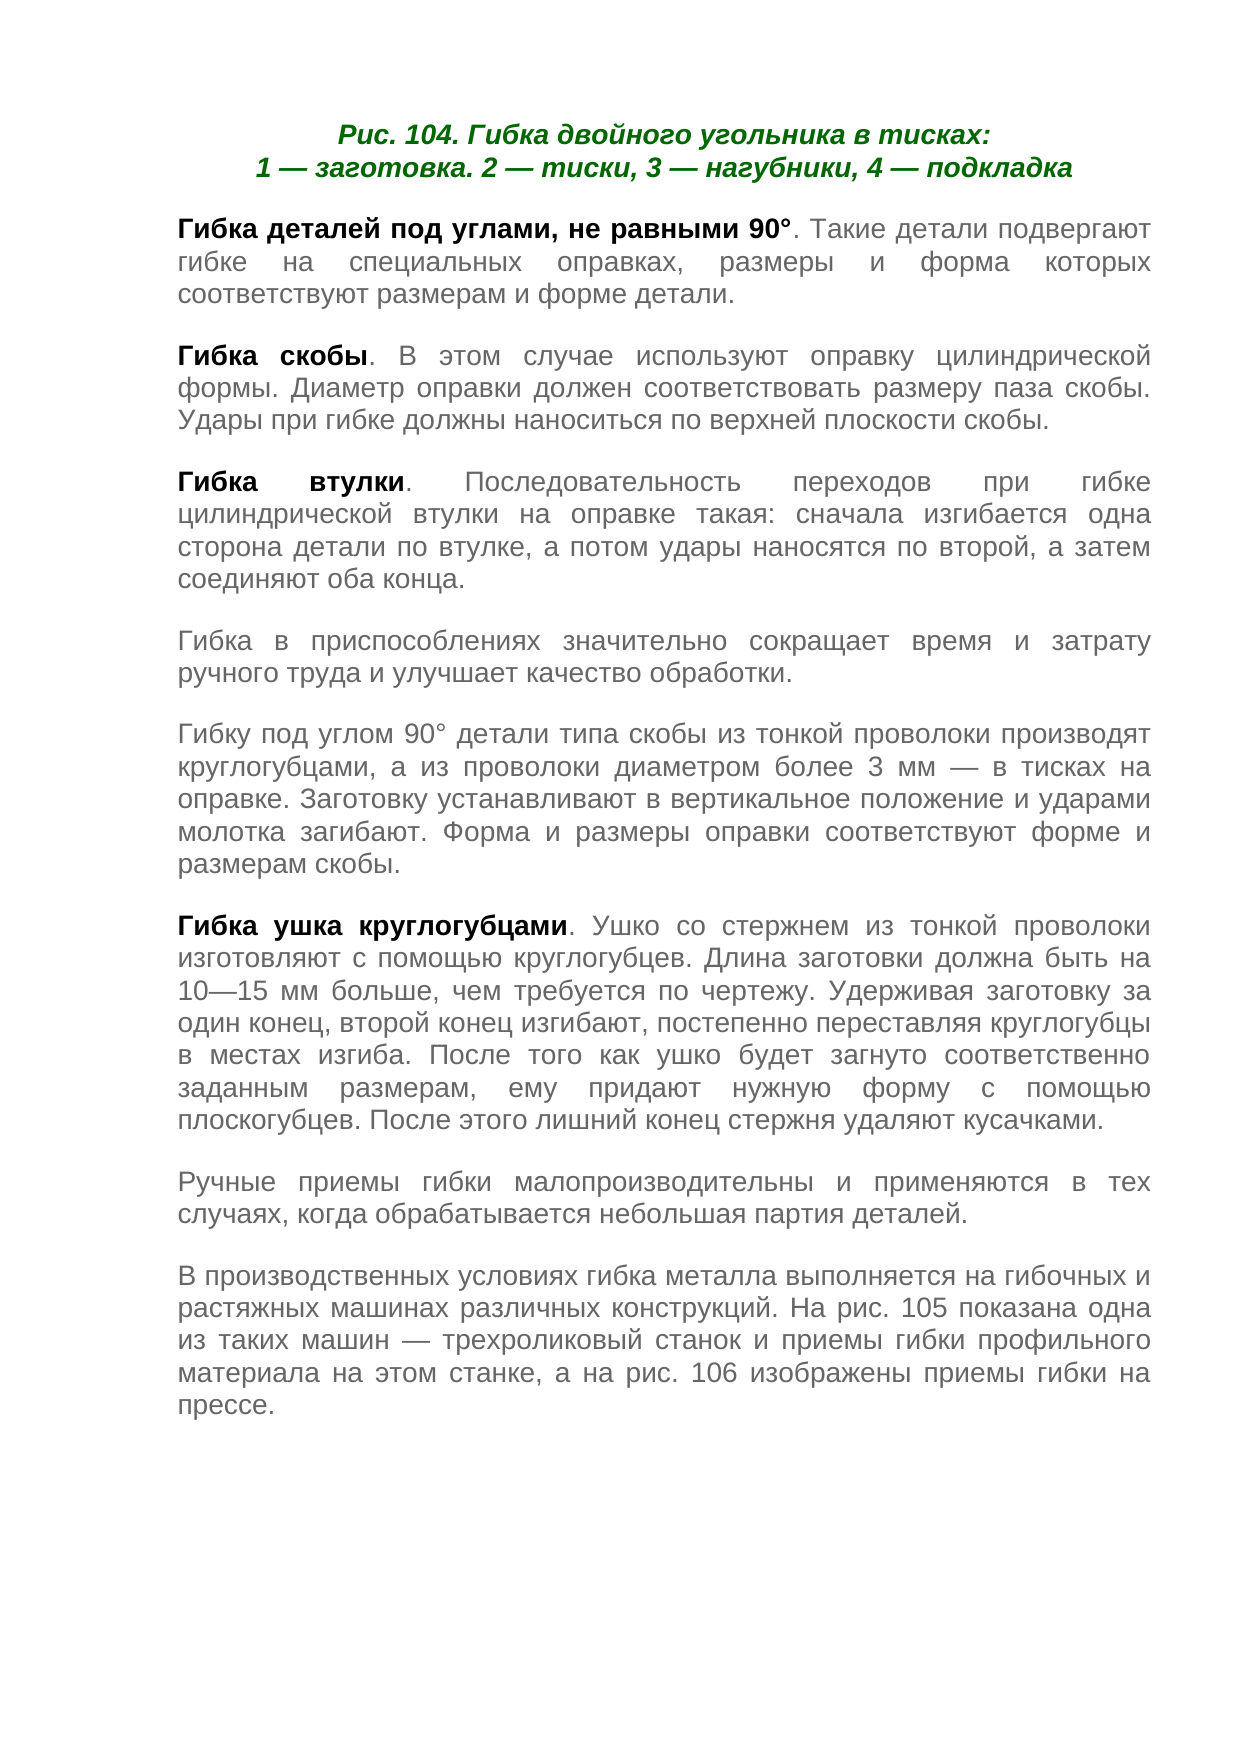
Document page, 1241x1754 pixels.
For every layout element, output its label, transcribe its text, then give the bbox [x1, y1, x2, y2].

text Рис. 104. Гибка двойного угольника в тисках: 1 — заготовка. 2 — тиски, 3 — нагубники, 4 — подкладка [177, 118, 1152, 183]
text Гибку под углом 90° детали типа скобы из тонкой проволоки производят круглогубцами, а из проволоки диаметром более 3 мм — в тисках на оправке. Заготовку устанавливают в вертикальное положение и ударами молотка загибают. Форма и размеры оправки соответствуют форме и размерам скобы. [177, 717, 1152, 879]
text В производственных условиях гибка металла выполняется на гибочных и растяжных машинах различных конструкций. На рис. 105 показана одна из таких машин — трехроликовый станок и приемы гибки профильного материала на этом станке, а на рис. 106 изображены приемы гибки на прессе. [177, 1258, 1152, 1421]
text Гибка скобы. В этом случае используют оправку цилиндрической формы. Диаметр оправки должен соответствовать размеру паза скобы. Удары при гибке должны наноситься по верхней плоскости скобы. [177, 338, 1152, 436]
text Гибка деталей под углами, не равными 90°. Такие детали подвергают гибке на специальных оправках, размеры и форма которых соответствуют размерам и форме детали. [177, 212, 1152, 309]
text Ручные приемы гибки малопроизводительны и применяются в тех случаях, когда обрабатывается небольшая партия деталей. [177, 1164, 1152, 1229]
text Гибка в приспособлениях значительно сокращает время и затрату ручного труда и улучшает качество обработки. [177, 623, 1152, 688]
text Гибка ушка круглогубцами. Ушко со стержнем из тонкой проволоки изготовляют с помощью круглогубцев. Длина заготовки должна быть на 10—15 мм больше, чем требуется по чертежу. Удерживая заготовку за один конец, второй конец изгибают, постепенно переставляя круглогубцы в местах изгиба. После того как ушко будет загнуто соответственно заданным размерам, ему придают нужную форму с помощью плоскогубцев. После этого лишний конец стержня удаляют кусачками. [177, 909, 1152, 1135]
text Гибка втулки. Последовательность переходов при гибке цилиндрической втулки на оправке такая: сначала изгибается одна сторона детали по втулке, а потом удары наносятся по второй, а затем соединяют оба конца. [177, 465, 1152, 594]
